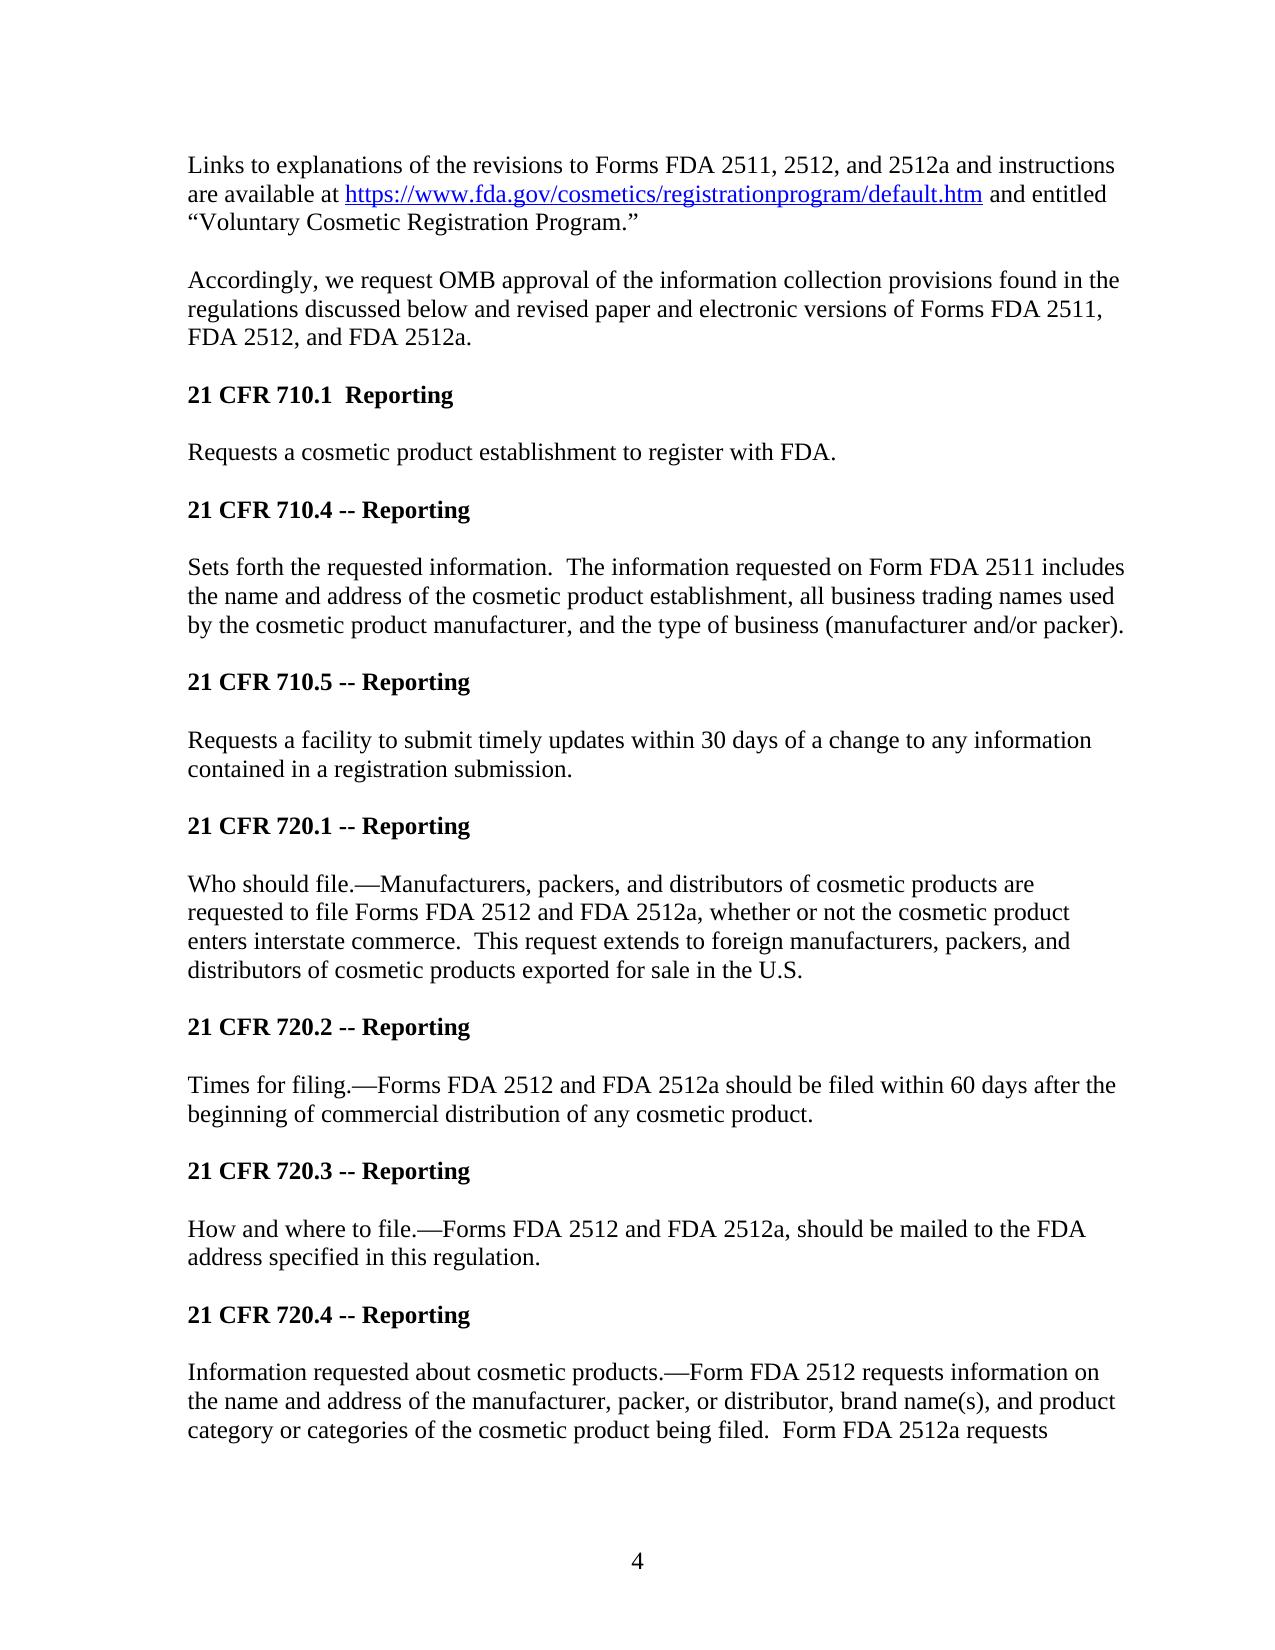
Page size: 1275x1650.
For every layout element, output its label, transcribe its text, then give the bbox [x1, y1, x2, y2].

text 21 CFR 720.1 -- Reporting [187, 811, 1125, 840]
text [187, 1357, 1125, 1444]
text 21 CFR 720.3 -- Reporting [187, 1156, 1125, 1185]
text How and where to file.—Forms FDA 2512 and FDA 2512a, should be mailed to the FDA address specified in this regulation. [187, 1214, 1125, 1271]
text Sets forth the requested information. The information requested on Form FDA 2511 includes the name and address of the cosmetic product establishment, all business trading names used by the cosmetic product manufacturer, and the type of business (manufacturer and/or packer). [187, 552, 1125, 639]
text Requests a facility to submit timely updates within 30 days of a change to any information contained in a registration submission. [187, 725, 1125, 782]
text Requests a cosmetic product establishment to register with FDA. [187, 437, 1125, 466]
text 21 CFR 720.2 -- Reporting [187, 1012, 1125, 1041]
text 21 CFR 710.4 -- Reporting [187, 495, 1125, 524]
text Accordingly, we request OMB approval of the information collection provisions found in the regulations discussed below and revised paper and electronic versions of Forms FDA 2511, FDA 2512, and FDA 2512a. [187, 265, 1125, 351]
text Times for filing.—Forms FDA 2512 and FDA 2512a should be filed within 60 days after the beginning of commercial distribution of any cosmetic product. [187, 1070, 1125, 1127]
text 21 CFR 720.4 -- Reporting [187, 1300, 1125, 1329]
text Who should file.—Manufacturers, packers, and distributors of cosmetic products are requested to file Forms FDA 2512 and FDA 2512a, whether or not the cosmetic product enters interstate commerce. This request extends to foreign manufacturers, packers, and distributors of cosmetic products exported for sale in the U.S. [187, 869, 1125, 984]
text 21 CFR 710.5 -- Reporting [187, 667, 1125, 696]
text Links to explanations of the revisions to Forms FDA 2511, 2512, and 2512a and instructions are available at https://www.fda.gov/cosmetics/registrationprogram/default.htm and entitled “Voluntary Cosmetic Registration Program.” [187, 150, 1125, 236]
text 21 CFR 710.1 Reporting [187, 380, 1125, 409]
